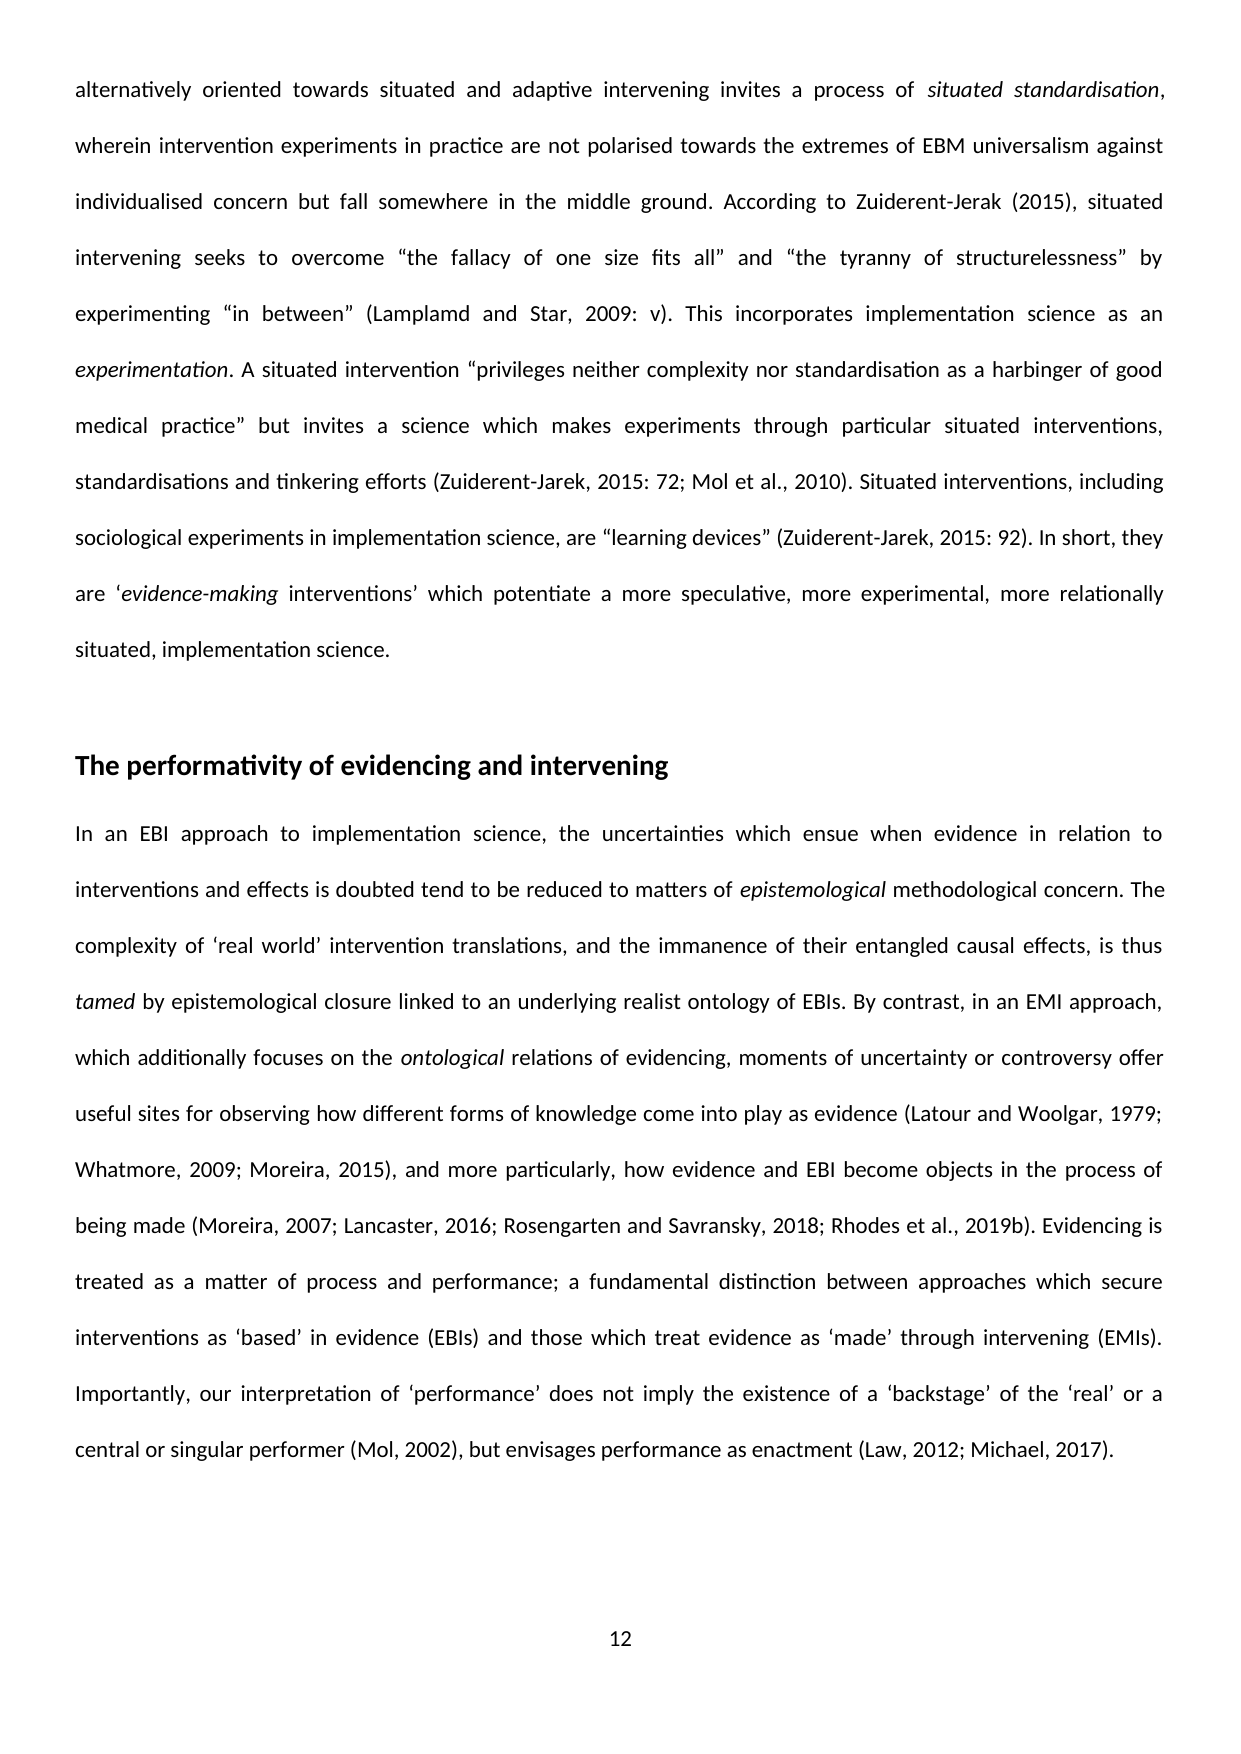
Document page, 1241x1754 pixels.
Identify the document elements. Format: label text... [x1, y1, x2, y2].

text In an EBI approach to implementation science, the uncertainties which ensue when evidence in relation to interventions and effects is doubted tend to be reduced to matters of epistemological methodological concern. The complexity of ‘real world’ intervention translations, and the immanence of their entangled causal effects, is thus tamed by epistemological closure linked to an underlying realist ontology of EBIs. By contrast, in an EMI approach, which additionally focuses on the ontological relations of evidencing, moments of uncertainty or controversy offer useful sites for observing how different forms of knowledge come into play as evidence (Latour and Woolgar, 1979; Whatmore, 2009; Moreira, 2015), and more particularly, how evidence and EBI become objects in the process of being made (Moreira, 2007; Lancaster, 2016; Rosengarten and Savransky, 2018; Rhodes et al., 2019b). Evidencing is treated as a matter of process and performance; a fundamental distinction between approaches which secure interventions as ‘based’ in evidence (EBIs) and those which treat evidence as ‘made’ through intervening (EMIs). Importantly, our interpretation of ‘performance’ does not imply the existence of a ‘backstage’ of the ‘real’ or a central or singular performer (Mol, 2002), but envisages performance as enactment (Law, 2012; Michael, 2017). [75, 819, 1165, 1463]
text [75, 75, 1165, 663]
text The performativity of evidencing and intervening [75, 747, 1165, 783]
